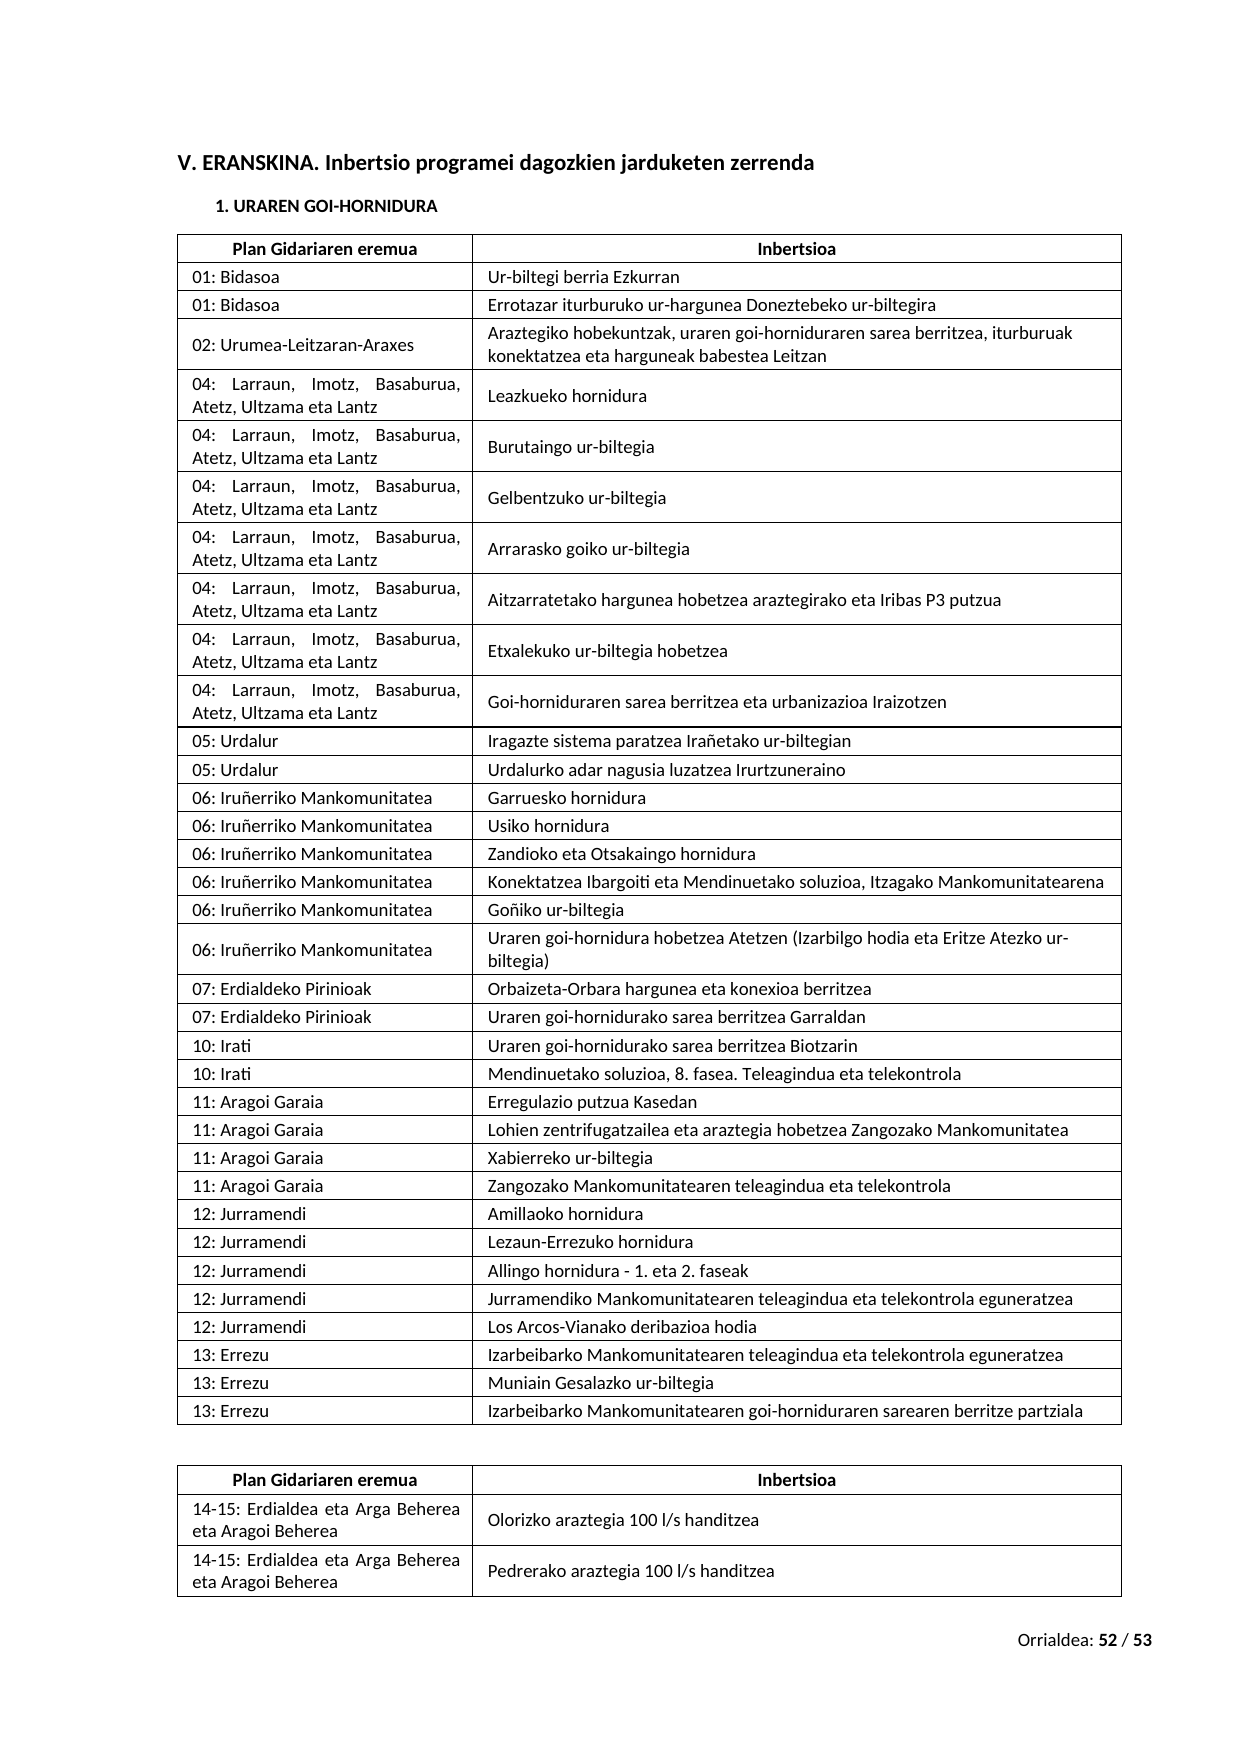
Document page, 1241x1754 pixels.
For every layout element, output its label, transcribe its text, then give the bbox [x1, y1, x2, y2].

table_cell 07: Erdialdeko Pirinioak [178, 975, 472, 1002]
table_cell Aitzarratetako hargunea hobetzea araztegirako eta Iribas P3 putzua [473, 574, 1121, 624]
table_cell 05: Urdalur [178, 728, 472, 754]
table_header Inbertsioa [473, 235, 1121, 262]
table_cell 13: Errezu [178, 1397, 472, 1424]
table_cell Allingo hornidura - 1. eta 2. faseak [473, 1257, 1121, 1284]
table_cell 10: Irati [178, 1060, 472, 1087]
table_cell Leazkueko hornidura [473, 370, 1121, 420]
table_cell Orbaizeta-Orbara hargunea eta konexioa berritzea [473, 975, 1121, 1002]
table_cell 11: Aragoi Garaia [178, 1144, 472, 1171]
table_cell Ur-biltegi berria Ezkurran [473, 263, 1121, 290]
table_cell 04: Larraun, Imotz, Basaburua, Atetz, Ultzama eta Lantz [178, 421, 472, 471]
table_cell 02: Urumea-Leitzaran-Araxes [178, 319, 472, 369]
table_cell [178, 1495, 472, 1544]
table_cell Xabierreko ur-biltegia [473, 1144, 1121, 1171]
table_cell Mendinuetako soluzioa, 8. fasea. Teleagindua eta telekontrola [473, 1060, 1121, 1087]
table_cell Erregulazio putzua Kasedan [473, 1088, 1121, 1115]
table_cell 06: Iruñerriko Mankomunitatea [178, 812, 472, 839]
table_cell 12: Jurramendi [178, 1200, 472, 1227]
table_cell 13: Errezu [178, 1341, 472, 1368]
table_cell Araztegiko hobekuntzak, uraren goi-horniduraren sarea berritzea, iturburuak konektatzea eta harguneak babestea Leitzan [473, 319, 1121, 369]
table_cell 06: Iruñerriko Mankomunitatea [178, 784, 472, 811]
table_cell Errotazar iturburuko ur-hargunea Doneztebeko ur-biltegira [473, 291, 1121, 318]
table_cell 12: Jurramendi [178, 1285, 472, 1312]
table_cell 06: Iruñerriko Mankomunitatea [178, 924, 472, 974]
table_cell 11: Aragoi Garaia [178, 1116, 472, 1143]
table_header Plan Gidariaren eremua [178, 1466, 472, 1493]
table_cell Usiko hornidura [473, 812, 1121, 839]
table_cell Garruesko hornidura [473, 784, 1121, 811]
table_cell 12: Jurramendi [178, 1229, 472, 1256]
table_cell 11: Aragoi Garaia [178, 1172, 472, 1199]
table_cell 11: Aragoi Garaia [178, 1088, 472, 1115]
table_cell 04: Larraun, Imotz, Basaburua, Atetz, Ultzama eta Lantz [178, 676, 472, 726]
table_cell Burutaingo ur-biltegia [473, 421, 1121, 471]
table_cell Uraren goi-hornidurako sarea berritzea Garraldan [473, 1004, 1121, 1031]
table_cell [178, 1546, 472, 1596]
table_cell Amillaoko hornidura [473, 1200, 1121, 1227]
table_cell Lohien zentrifugatzailea eta araztegia hobetzea Zangozako Mankomunitatea [473, 1116, 1121, 1143]
table_cell 04: Larraun, Imotz, Basaburua, Atetz, Ultzama eta Lantz [178, 370, 472, 420]
table_cell Uraren goi-hornidurako sarea berritzea Biotzarin [473, 1032, 1121, 1059]
table_cell 13: Errezu [178, 1369, 472, 1396]
table_cell Izarbeibarko Mankomunitatearen teleagindua eta telekontrola eguneratzea [473, 1341, 1121, 1368]
table_cell 04: Larraun, Imotz, Basaburua, Atetz, Ultzama eta Lantz [178, 625, 472, 675]
table_cell Pedrerako araztegia 100 l/s handitzea [473, 1546, 1121, 1596]
table_cell Goi-horniduraren sarea berritzea eta urbanizazioa Iraizotzen [473, 676, 1121, 726]
table_cell 06: Iruñerriko Mankomunitatea [178, 868, 472, 895]
table_cell 12: Jurramendi [178, 1257, 472, 1284]
table_cell 12: Jurramendi [178, 1313, 472, 1340]
table_cell 06: Iruñerriko Mankomunitatea [178, 840, 472, 867]
table_cell 05: Urdalur [178, 756, 472, 783]
table_cell Izarbeibarko Mankomunitatearen goi-horniduraren sarearen berritze partziala [473, 1397, 1121, 1424]
table_cell 10: Irati [178, 1032, 472, 1059]
table_cell Zandioko eta Otsakaingo hornidura [473, 840, 1121, 867]
table_cell Konektatzea Ibargoiti eta Mendinuetako soluzioa, Itzagako Mankomunitatearena [473, 868, 1121, 895]
table_cell Etxalekuko ur-biltegia hobetzea [473, 625, 1121, 675]
table_cell Uraren goi-hornidura hobetzea Atetzen (Izarbilgo hodia eta Eritze Atezko ur-biltegia) [473, 924, 1121, 974]
table_cell 07: Erdialdeko Pirinioak [178, 1004, 472, 1031]
table_cell Olorizko araztegia 100 l/s handitzea [473, 1495, 1121, 1544]
table_cell Arrarasko goiko ur-biltegia [473, 523, 1121, 573]
table_cell Urdalurko adar nagusia luzatzea Irurtzuneraino [473, 756, 1121, 783]
table_cell 06: Iruñerriko Mankomunitatea [178, 896, 472, 923]
table_cell Gelbentzuko ur-biltegia [473, 472, 1121, 522]
table_cell Zangozako Mankomunitatearen teleagindua eta telekontrola [473, 1172, 1121, 1199]
list V. ERANSKINA. Inbertsio programei dagozkien jarduketen zerrenda [177, 148, 1152, 176]
table_cell 01: Bidasoa [178, 263, 472, 290]
table_header Inbertsioa [473, 1466, 1121, 1493]
table_cell Lezaun-Errezuko hornidura [473, 1229, 1121, 1256]
table_cell Los Arcos-Vianako deribazioa hodia [473, 1313, 1121, 1340]
table_cell 04: Larraun, Imotz, Basaburua, Atetz, Ultzama eta Lantz [178, 574, 472, 624]
text 1. URAREN GOI-HORNIDURA [215, 194, 1152, 217]
table_cell Goñiko ur-biltegia [473, 896, 1121, 923]
table_header Plan Gidariaren eremua [178, 235, 472, 262]
table_cell 04: Larraun, Imotz, Basaburua, Atetz, Ultzama eta Lantz [178, 472, 472, 522]
table_cell Iragazte sistema paratzea Irañetako ur-biltegian [473, 728, 1121, 754]
table_cell Muniain Gesalazko ur-biltegia [473, 1369, 1121, 1396]
table_cell 04: Larraun, Imotz, Basaburua, Atetz, Ultzama eta Lantz [178, 523, 472, 573]
table_cell Jurramendiko Mankomunitatearen teleagindua eta telekontrola eguneratzea [473, 1285, 1121, 1312]
table_cell 01: Bidasoa [178, 291, 472, 318]
